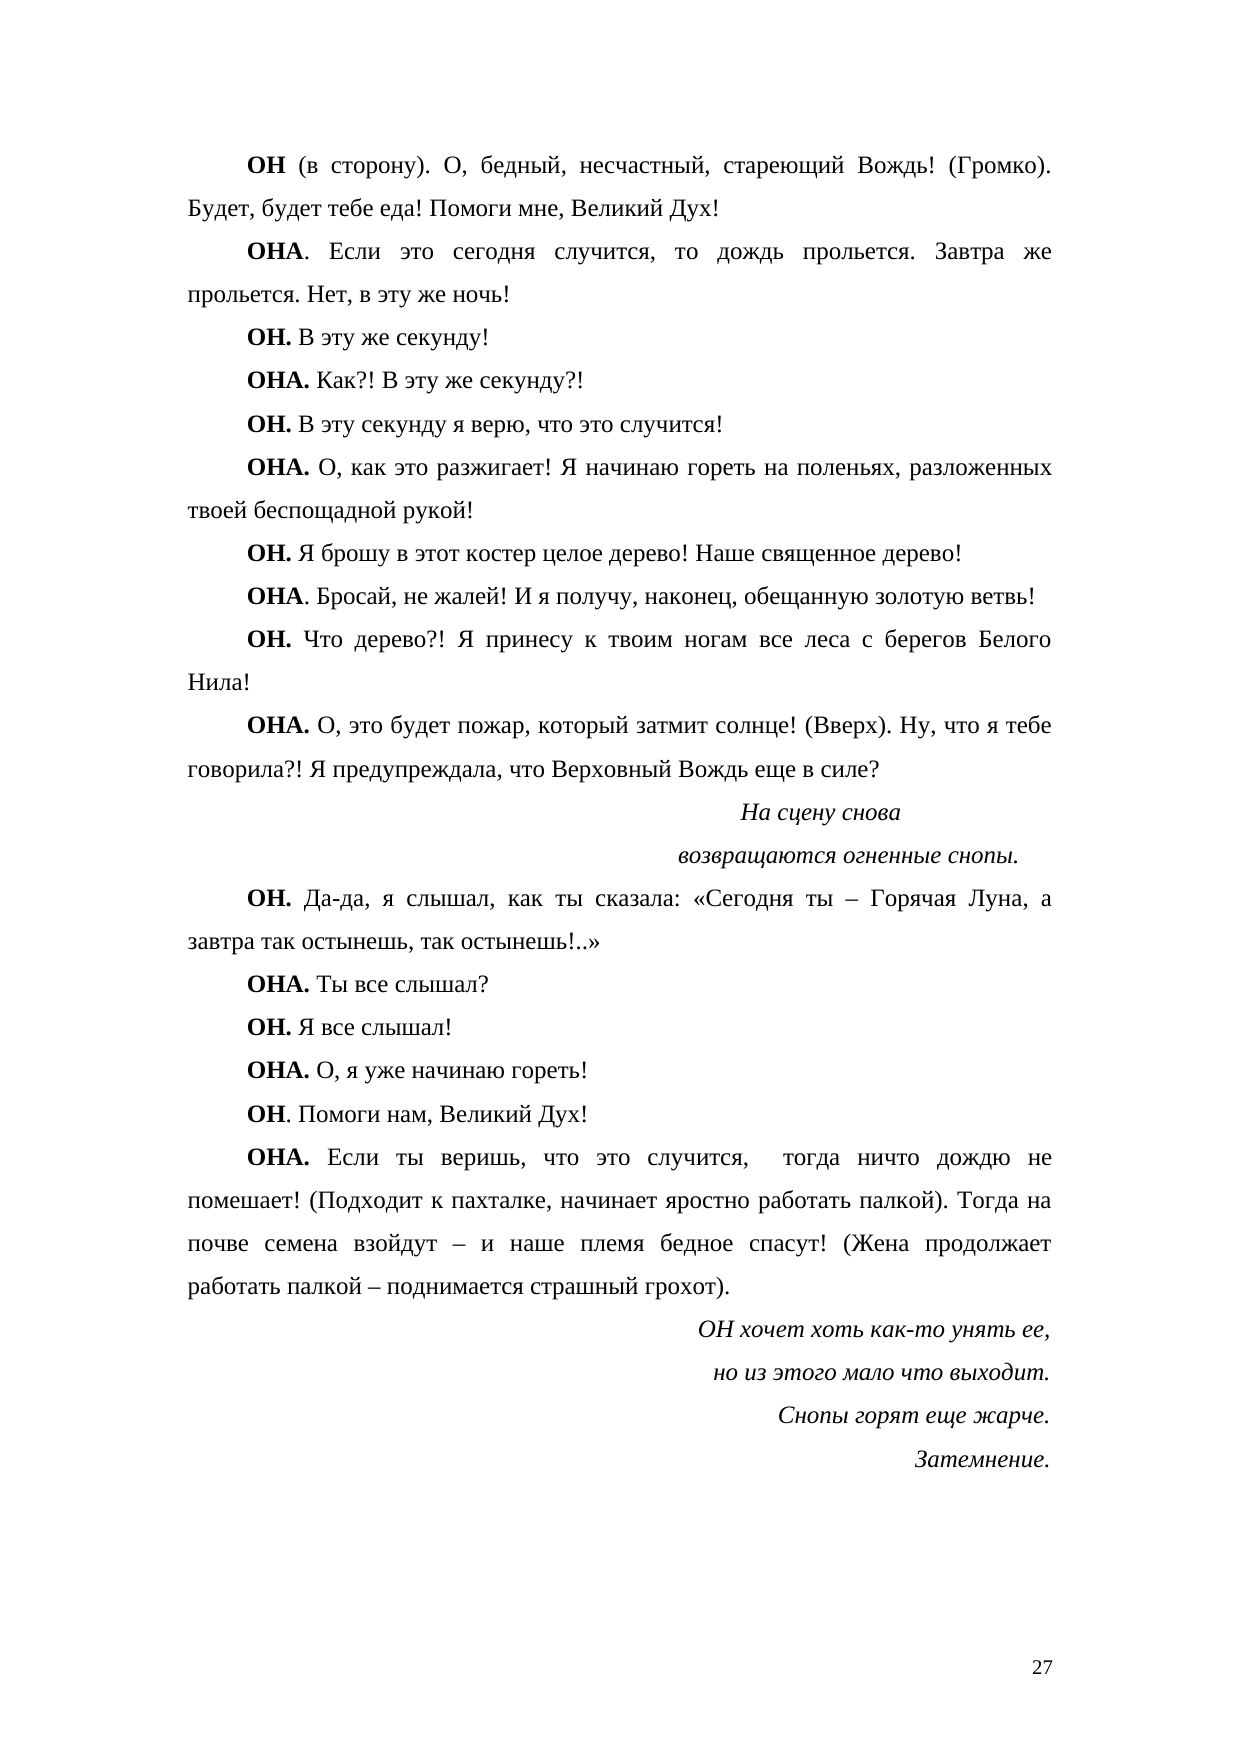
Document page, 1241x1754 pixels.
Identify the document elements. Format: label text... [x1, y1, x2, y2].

text ОН хочет хоть как-то унять ее, [187, 1314, 1053, 1343]
text ОН. В эту же секунду! [187, 322, 1053, 351]
text ОНА. О, это будет пожар, который затмит солнце! (Вверх). Ну, что я тебе говорила?! Я предупреждала, что Верховный Вождь еще в силе? [187, 711, 1053, 782]
text ОН. Я брошу в этот костер целое дерево! Наше священное дерево! [187, 538, 1053, 567]
text ОН (в сторону). О, бедный, несчастный, стареющий Вождь! (Громко). Будет, будет тебе еда! Помоги мне, Великий Дух! [187, 150, 1053, 222]
text ОНА. Бросай, не жалей! И я получу, наконец, обещанную золотую ветвь! [187, 581, 1053, 610]
text но из этого мало что выходит. [187, 1357, 1053, 1386]
text ОНА. О, как это разжигает! Я начинаю гореть на поленьях, разложенных твоей беспощадной рукой! [187, 452, 1053, 524]
text На сцену снова [187, 797, 1053, 826]
text ОН. Что дерево?! Я принесу к твоим ногам все леса с берегов Белого Нила! [187, 624, 1053, 696]
text ОНА. Как?! В эту же секунду?! [187, 366, 1053, 394]
text ОН. В эту секунду я верю, что это случится! [187, 409, 1053, 437]
text ОНА. Если это сегодня случится, то дождь прольется. Завтра же прольется. Нет, в эту же ночь! [187, 236, 1053, 308]
text ОНА. Если ты веришь, что это случится, тогда ничто дождю не помешает! (Подходит к пахталке, начинает яростно работать палкой). Тогда на почве семена взойдут – и наше племя бедное спасут! (Жена продолжает работать палкой – поднимается страшный грохот). [187, 1142, 1053, 1300]
text ОН. Я все слышал! [187, 1012, 1053, 1041]
text ОНА. О, я уже начинаю гореть! [187, 1056, 1053, 1084]
text ОНА. Ты все слышал? [187, 969, 1053, 998]
text Снопы горят еще жарче. [187, 1401, 1053, 1429]
text Затемнение. [187, 1444, 1053, 1472]
text ОН. Да-да, я слышал, как ты сказала: «Сегодня ты – Горячая Луна, а завтра так остынешь, так остынешь!..» [187, 883, 1053, 955]
text возвращаются огненные снопы. [187, 840, 1053, 869]
text ОН. Помоги нам, Великий Дух! [187, 1099, 1053, 1127]
